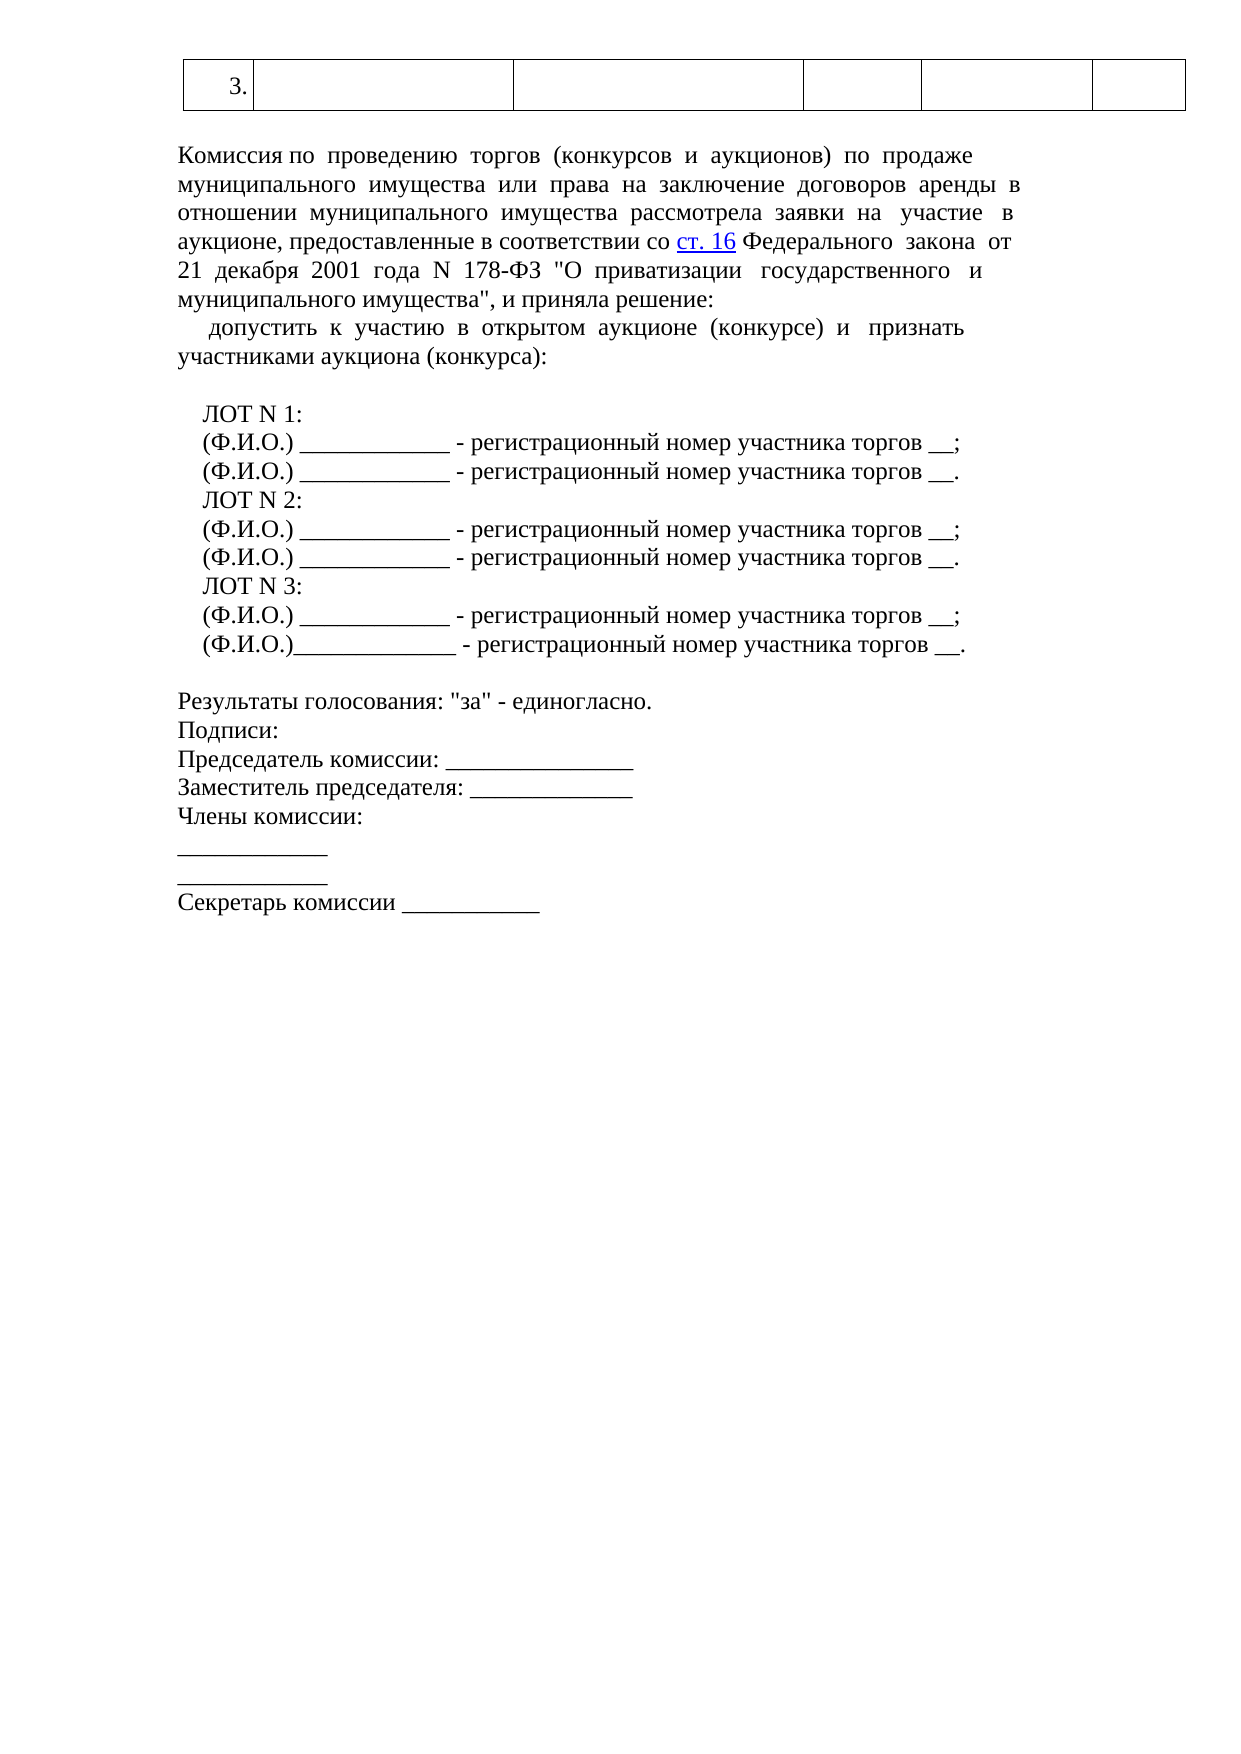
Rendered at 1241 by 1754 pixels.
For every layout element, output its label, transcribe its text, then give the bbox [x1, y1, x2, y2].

text Результаты голосования: "за" - единогласно. [177, 686, 1152, 715]
text Заместитель председателя: _____________ [177, 772, 1152, 801]
table_cell [1093, 60, 1185, 110]
text (Ф.И.О.) ____________ - регистрационный номер участника торгов __; [177, 514, 1152, 542]
text ____________ [177, 859, 1152, 887]
text муниципального имущества или права на заключение договоров аренды в [177, 169, 1152, 197]
text (Ф.И.О.) ____________ - регистрационный номер участника торгов __. [177, 456, 1152, 485]
text 21 декабря 2001 года N 178-ФЗ "О приватизации государственного и [177, 255, 1152, 284]
table_cell 3. [184, 60, 253, 110]
text (Ф.И.О.) ____________ - регистрационный номер участника торгов __; [177, 427, 1152, 456]
text ЛОТ N 1: [177, 399, 1152, 427]
text Председатель комиссии: _______________ [177, 744, 1152, 772]
table_cell [514, 60, 803, 110]
text допустить к участию в открытом аукционе (конкурсе) и признать [177, 312, 1152, 341]
text отношении муниципального имущества рассмотрела заявки на участие в [177, 197, 1152, 226]
text аукционе, предоставленные в соответствии со ст. 16 Федерального закона от [177, 226, 1152, 255]
text Члены комиссии: [177, 801, 1152, 830]
text ЛОТ N 3: [177, 571, 1152, 600]
text Комиссия по проведению торгов (конкурсов и аукционов) по продаже [177, 140, 1152, 169]
text (Ф.И.О.)_____________ - регистрационный номер участника торгов __. [177, 629, 1152, 657]
text муниципального имущества", и приняла решение: [177, 284, 1152, 312]
table_cell [254, 60, 513, 110]
text Секретарь комиссии ___________ [177, 887, 1152, 916]
table_cell [922, 60, 1092, 110]
table_cell [804, 60, 921, 110]
text (Ф.И.О.) ____________ - регистрационный номер участника торгов __. [177, 542, 1152, 571]
text участниками аукциона (конкурса): [177, 341, 1152, 370]
text ЛОТ N 2: [177, 485, 1152, 514]
text Подписи: [177, 715, 1152, 744]
text ____________ [177, 830, 1152, 859]
text (Ф.И.О.) ____________ - регистрационный номер участника торгов __; [177, 600, 1152, 629]
